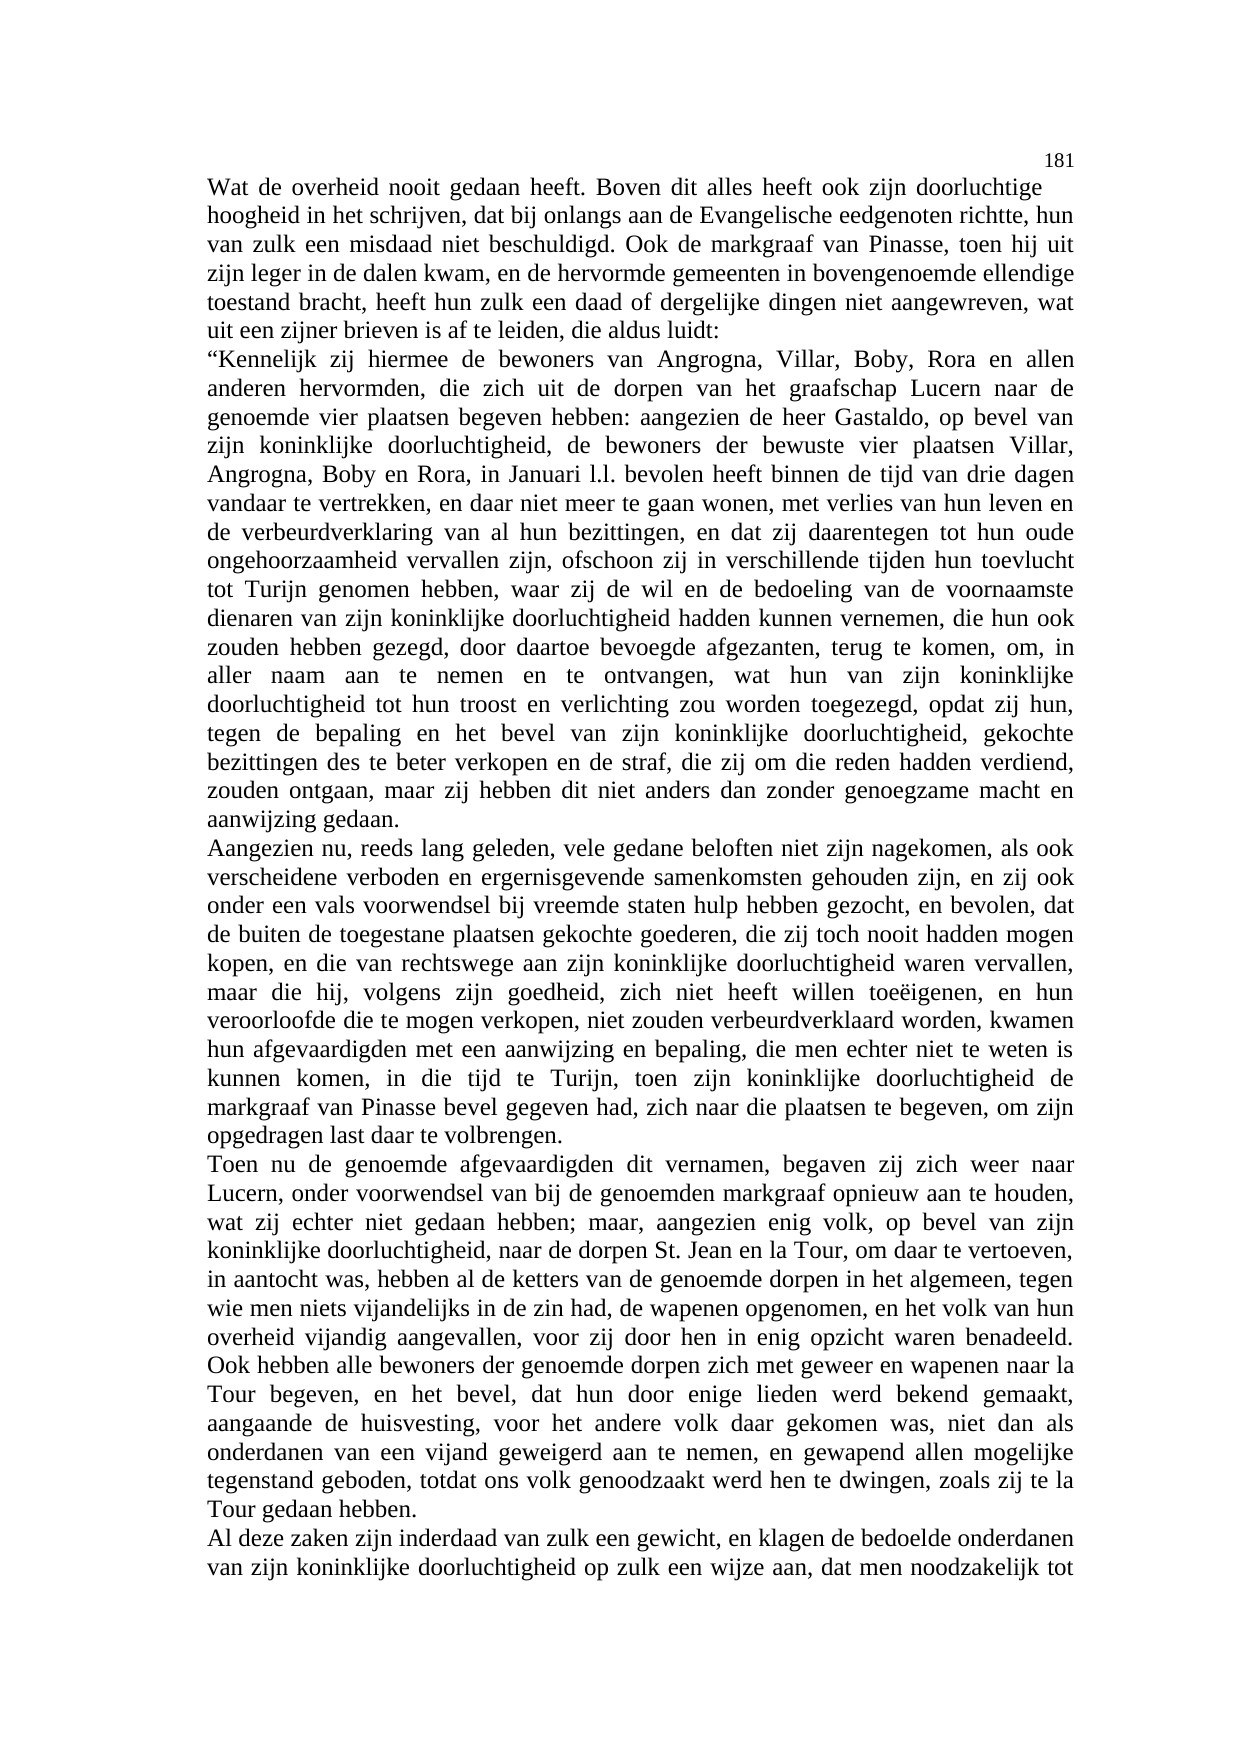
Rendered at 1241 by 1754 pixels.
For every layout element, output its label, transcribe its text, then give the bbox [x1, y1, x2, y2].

text “Kennelijk zij hiermee de bewoners van Angrogna, Villar, Boby, Rora en allen anderen hervormden, die zich uit de dorpen van het graafschap Lucern naar de genoemde vier plaatsen begeven hebben: aangezien de heer Gastaldo, op bevel van zijn koninklijke doorluchtigheid, de bewoners der bewuste vier plaatsen Villar, Angrogna, Boby en Rora, in Januari l.l. bevolen heeft binnen de tijd van drie dagen vandaar te vertrekken, en daar niet meer te gaan wonen, met verlies van hun leven en de verbeurdverklaring van al hun bezittingen, en dat zij daarentegen tot hun oude ongehoorzaamheid vervallen zijn, ofschoon zij in verschillende tijden hun toevlucht tot Turijn genomen hebben, waar zij de wil en de bedoeling van de voornaamste dienaren van zijn koninklijke doorluchtigheid hadden kunnen vernemen, die hun ook zouden hebben gezegd, door daartoe bevoegde afgezanten, terug te komen, om, in aller naam aan te nemen en te ontvangen, wat hun van zijn koninklijke doorluchtigheid tot hun troost en verlichting zou worden toegezegd, opdat zij hun, tegen de bepaling en het bevel van zijn koninklijke doorluchtigheid, gekochte bezittingen des te beter verkopen en de straf, die zij om die reden hadden verdiend, zouden ontgaan, maar zij hebben dit niet anders dan zonder genoegzame macht en aanwijzing gedaan. [207, 344, 1075, 833]
text Aangezien nu, reeds lang geleden, vele gedane beloften niet zijn nagekomen, als ook verscheidene verboden en ergernisgevende samenkomsten gehouden zijn, en zij ook onder een vals voorwendsel bij vreemde staten hulp hebben gezocht, en bevolen, dat de buiten de toegestane plaatsen gekochte goederen, die zij toch nooit hadden mogen kopen, en die van rechtswege aan zijn koninklijke doorluchtigheid waren vervallen, maar die hij, volgens zijn goedheid, zich niet heeft willen toeëigenen, en hun veroorloofde die te mogen verkopen, niet zouden verbeurdverklaard worden, kwamen hun afgevaardigden met een aanwijzing en bepaling, die men echter niet te weten is kunnen komen, in die tijd te Turijn, toen zijn koninklijke doorluchtigheid de markgraaf van Pinasse bevel gegeven had, zich naar die plaatsen te begeven, om zijn opgedragen last daar te volbrengen. [207, 833, 1075, 1149]
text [207, 1523, 1075, 1581]
text Toen nu de genoemde afgevaardigden dit vernamen, begaven zij zich weer naar Lucern, onder voorwendsel van bij de genoemden markgraaf opnieuw aan te houden, wat zij echter niet gedaan hebben; maar, aangezien enig volk, op bevel van zijn koninklijke doorluchtigheid, naar de dorpen St. Jean en la Tour, om daar te vertoeven, in aantocht was, hebben al de ketters van de genoemde dorpen in het algemeen, tegen wie men niets vijandelijks in de zin had, de wapenen opgenomen, en het volk van hun overheid vijandig aangevallen, voor zij door hen in enig opzicht waren benadeeld. Ook hebben alle bewoners der genoemde dorpen zich met geweer en wapenen naar la Tour begeven, en het bevel, dat hun door enige lieden werd bekend gemaakt, aangaande de huisvesting, voor het andere volk daar gekomen was, niet dan als onderdanen van een vijand geweigerd aan te nemen, en gewapend allen mogelijke tegenstand geboden, totdat ons volk genoodzaakt werd hen te dwingen, zoals zij te la Tour gedaan hebben. [207, 1149, 1075, 1523]
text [207, 172, 1075, 344]
